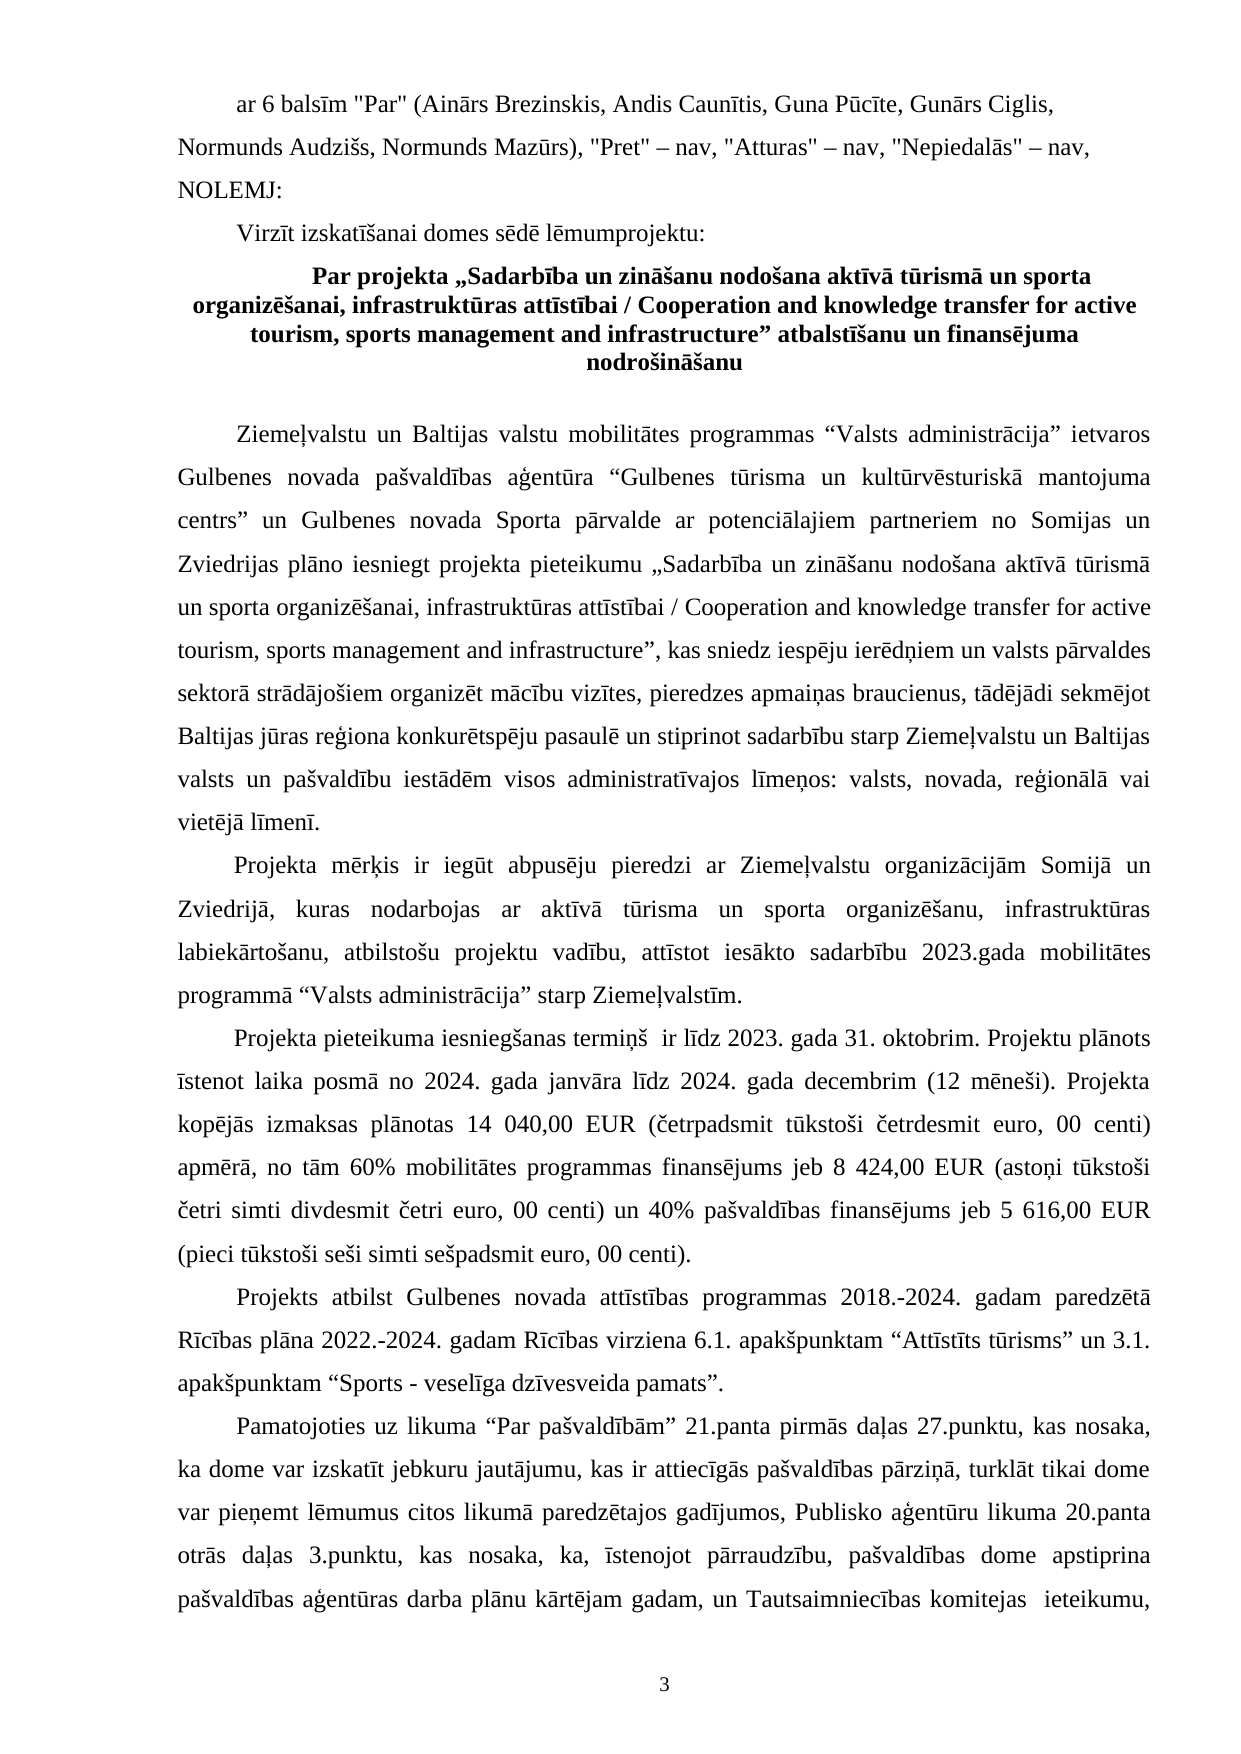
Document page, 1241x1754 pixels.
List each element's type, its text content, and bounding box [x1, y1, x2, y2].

text Projekta pieteikuma iesniegšanas termiņš ir līdz 2023. gada 31. oktobrim. Projektu plānots īstenot laika posmā no 2024. gada janvāra līdz 2024. gada decembrim (12 mēneši). Projekta kopējās izmaksas plānotas 14 040,00 EUR (četrpadsmit tūkstoši četrdesmit euro, 00 centi) apmērā, no tām 60% mobilitātes programmas finansējums jeb 8 424,00 EUR (astoņi tūkstoši četri simti divdesmit četri euro, 00 centi) un 40% pašvaldības finansējums jeb 5 616,00 EUR (pieci tūkstoši seši simti sešpadsmit euro, 00 centi). [177, 1023, 1152, 1267]
text Ziemeļvalstu un Baltijas valstu mobilitātes programmas “Valsts administrācija” ietvaros Gulbenes novada pašvaldības aģentūra “Gulbenes tūrisma un kultūrvēsturiskā mantojuma centrs” un Gulbenes novada Sporta pārvalde ar potenciālajiem partneriem no Somijas un Zviedrijas plāno iesniegt projekta pieteikumu „Sadarbība un zināšanu nodošana aktīvā tūrismā un sporta organizēšanai, infrastruktūras attīstībai / Cooperation and knowledge transfer for active tourism, sports management and infrastructure”, kas sniedz iespēju ierēdņiem un valsts pārvaldes sektorā strādājošiem organizēt mācību vizītes, pieredzes apmaiņas braucienus, tādējādi sekmējot Baltijas jūras reģiona konkurētspēju pasaulē un stiprinot sadarbību starp Ziemeļvalstu un Baltijas valsts un pašvaldību iestādēm visos administratīvajos līmeņos: valsts, novada, reģionālā vai vietējā līmenī. [177, 419, 1152, 836]
text Projekta mērķis ir iegūt abpusēju pieredzi ar Ziemeļvalstu organizācijām Somijā un Zviedrijā, kuras nodarbojas ar aktīvā tūrisma un sporta organizēšanu, infrastruktūras labiekārtošanu, atbilstošu projektu vadību, attīstot iesākto sadarbību 2023.gada mobilitātes programmā “Valsts administrācija” starp Ziemeļvalstīm. [177, 851, 1152, 1009]
text Virzīt izskatīšanai domes sēdē lēmumprojektu: [177, 218, 1152, 247]
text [177, 1411, 1152, 1612]
text ar 6 balsīm "Par" (Ainārs Brezinskis, Andis Caunītis, Guna Pūcīte, Gunārs Ciglis, Normunds Audzišs, Normunds Mazūrs), "Pret" – nav, "Atturas" – nav, "Nepiedalās" – nav, NOLEMJ: [177, 89, 1152, 204]
text Projekts atbilst Gulbenes novada attīstības programmas 2018.-2024. gadam paredzētā Rīcības plāna 2022.-2024. gadam Rīcības virziena 6.1. apakšpunktam “Attīstīts tūrisms” un 3.1. apakšpunktam “Sports - veselīga dzīvesveida pamats”. [177, 1282, 1152, 1397]
